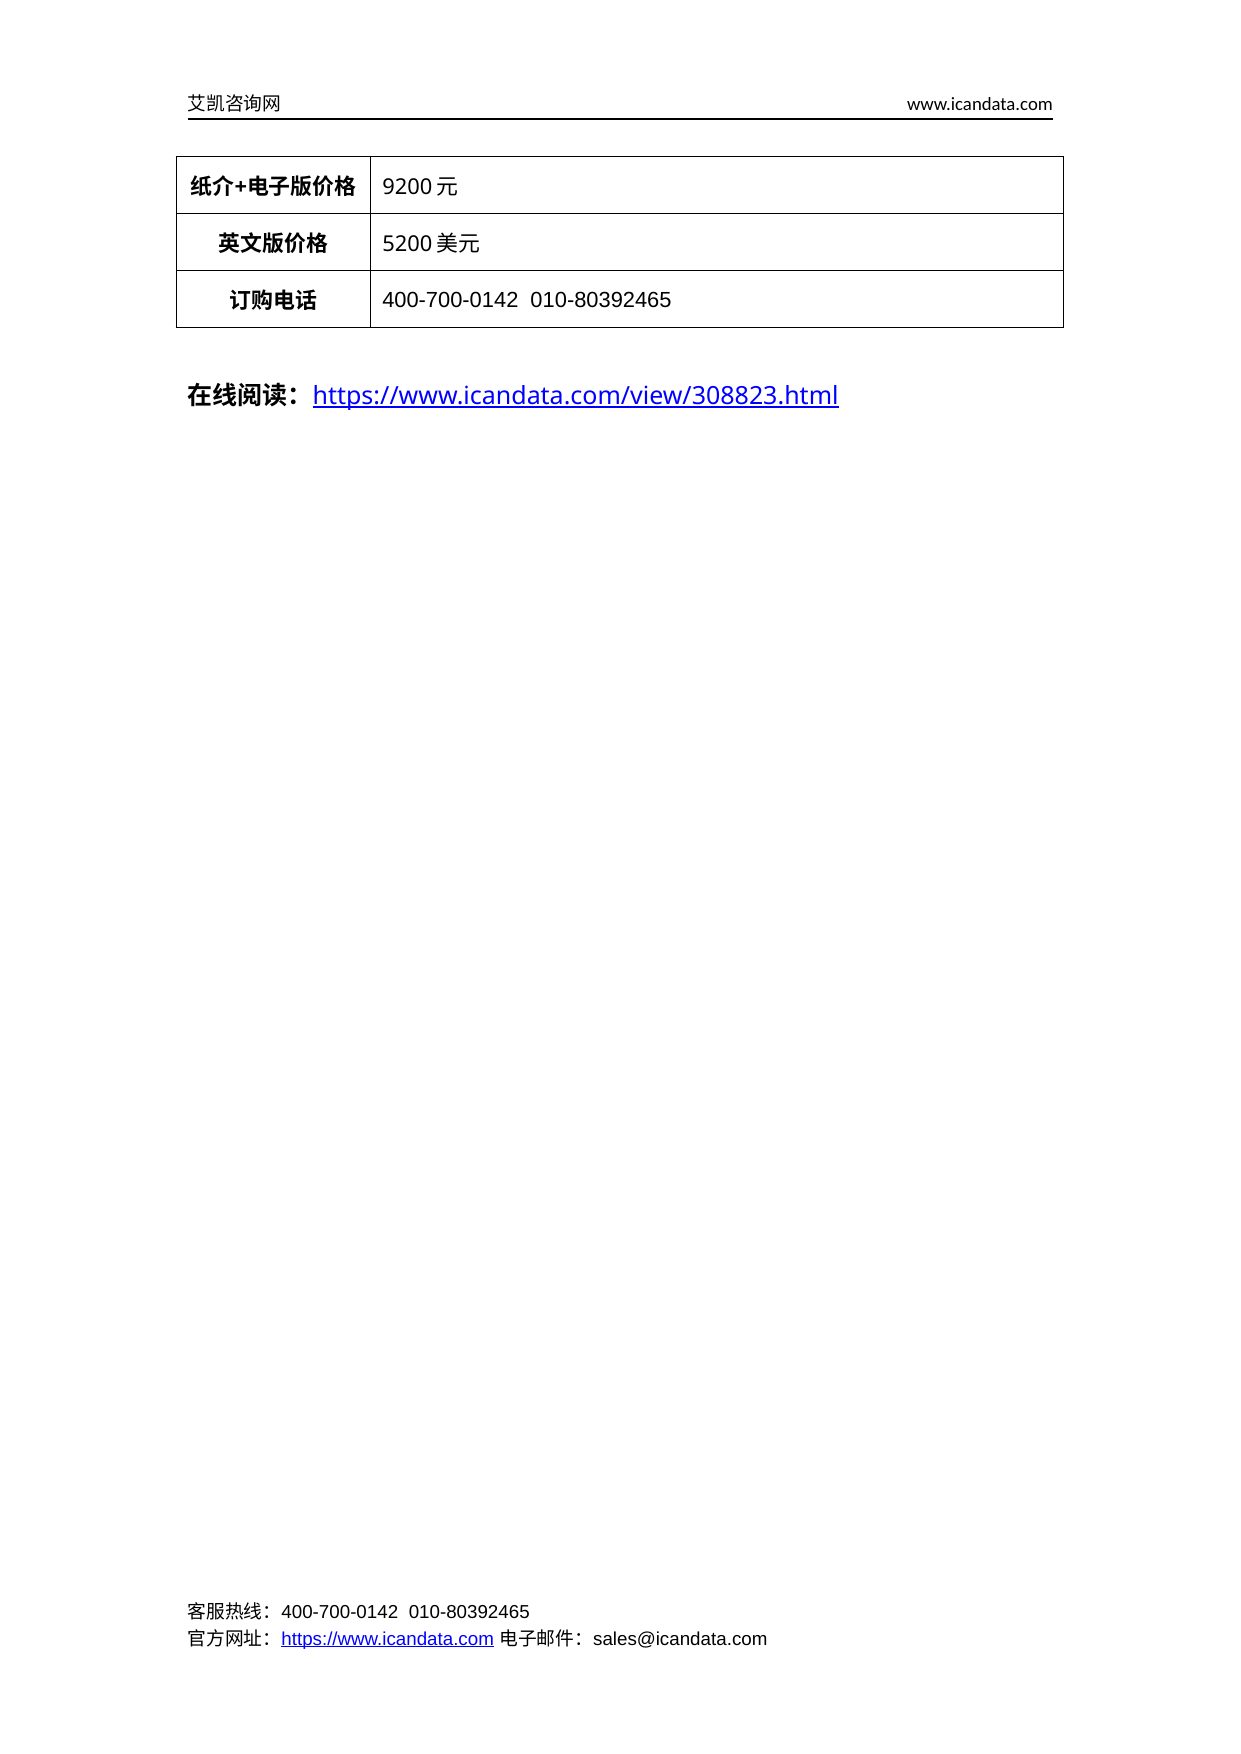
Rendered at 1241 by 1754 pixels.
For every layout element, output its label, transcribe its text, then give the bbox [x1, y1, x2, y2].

table_cell 9200元 [371, 157, 1063, 213]
text 在线阅读：https://www.icandata.com/view/308823.html [187, 361, 1053, 426]
table_cell 5200美元 [371, 214, 1063, 270]
table_cell 纸介+电子版价格 [177, 157, 370, 213]
table_cell 400-700-0142 010-80392465 [371, 271, 1063, 327]
table_cell 英文版价格 [177, 214, 370, 270]
table_cell 订购电话 [177, 271, 370, 327]
